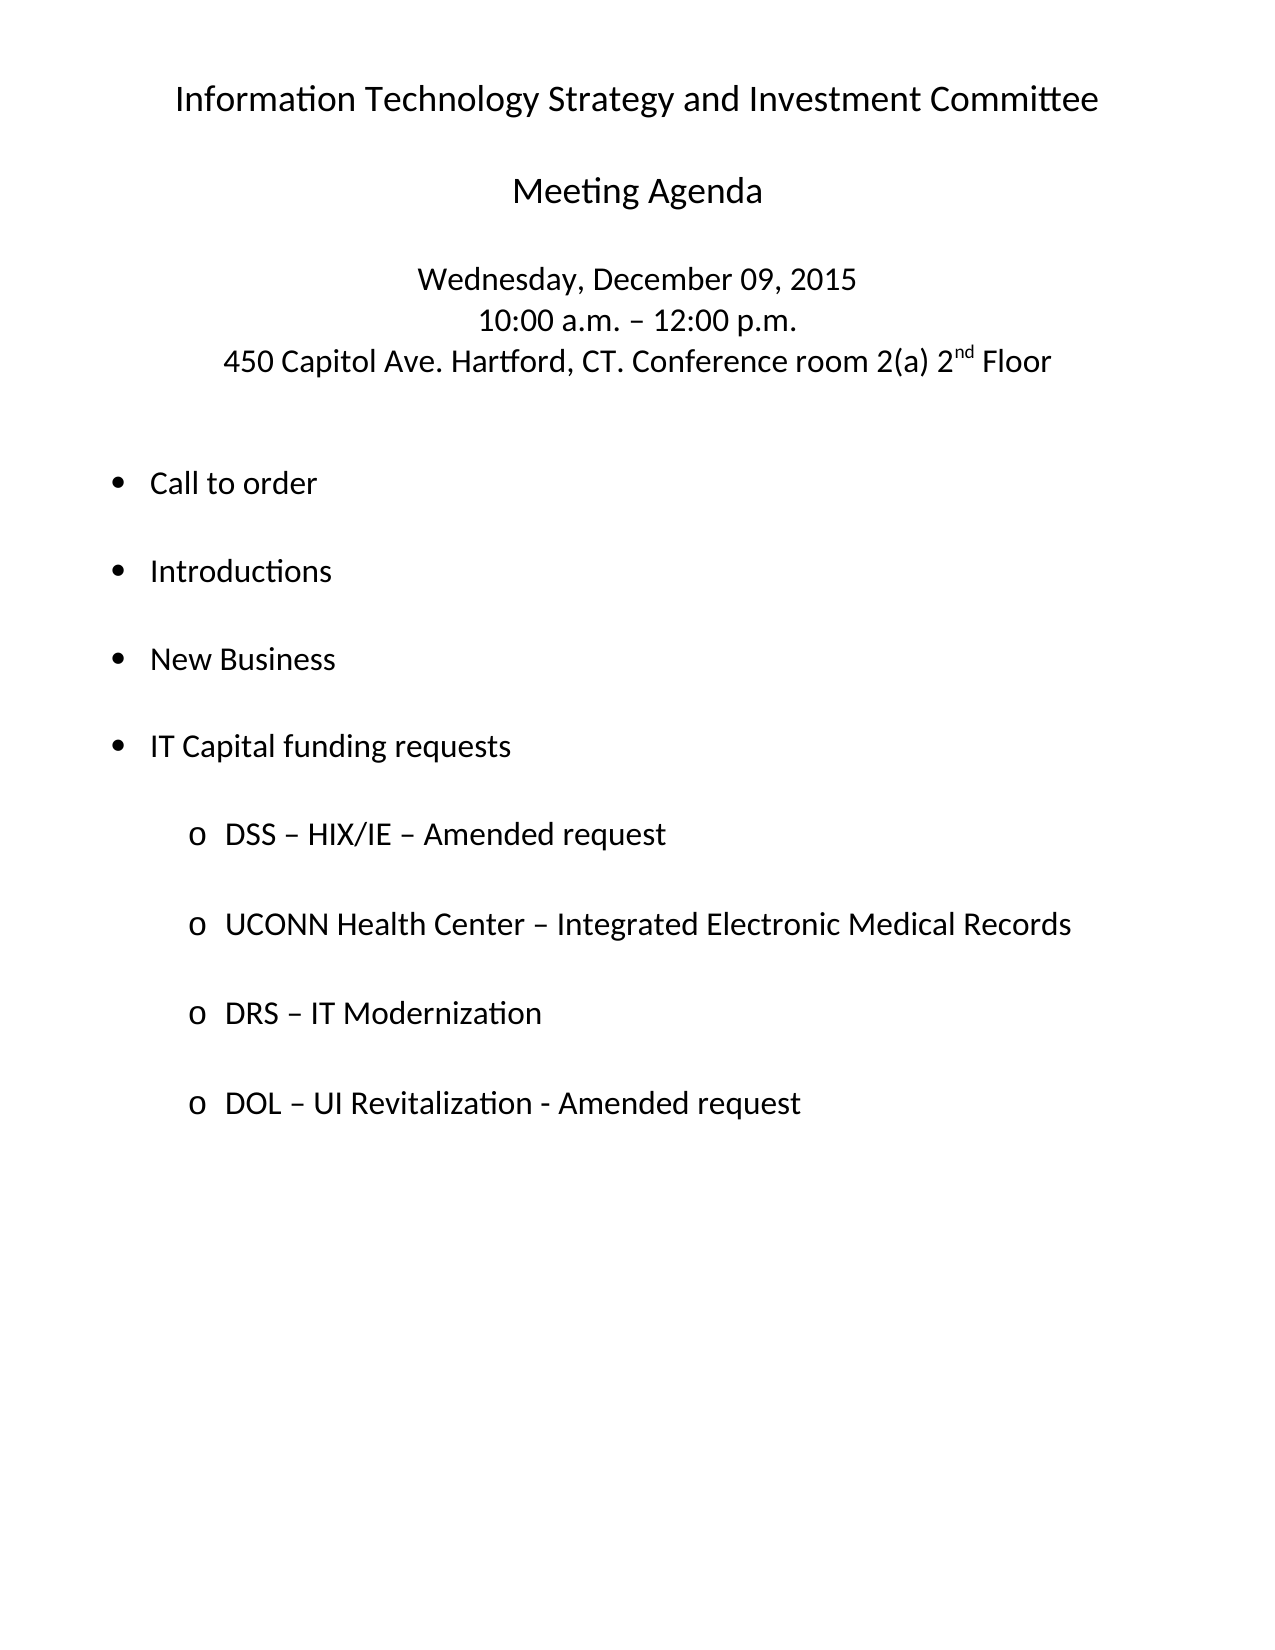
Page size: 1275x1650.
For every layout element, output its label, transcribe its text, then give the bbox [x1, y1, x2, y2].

list Introductions [112, 550, 1200, 591]
list Call to order [112, 462, 1200, 503]
text 10:00 a.m. – 12:00 p.m. [75, 299, 1200, 340]
text Meeting Agenda [75, 167, 1200, 212]
text Wednesday, December 09, 2015 [75, 258, 1200, 299]
text 450 Capitol Ave. Hartford, CT. Conference room 2(a) 2nd Floor [75, 340, 1200, 381]
list DOL – UI Revitalization - Amended request [187, 1082, 1200, 1125]
list New Business [112, 638, 1200, 678]
list DSS – HIX/IE – Amended request [187, 813, 1200, 855]
list UCONN Health Center – Integrated Electronic Medical Records [187, 903, 1200, 945]
text Information Technology Strategy and Investment Committee [75, 75, 1200, 121]
list IT Capital funding requests [112, 725, 1200, 766]
list DRS – IT Modernization [187, 992, 1200, 1035]
